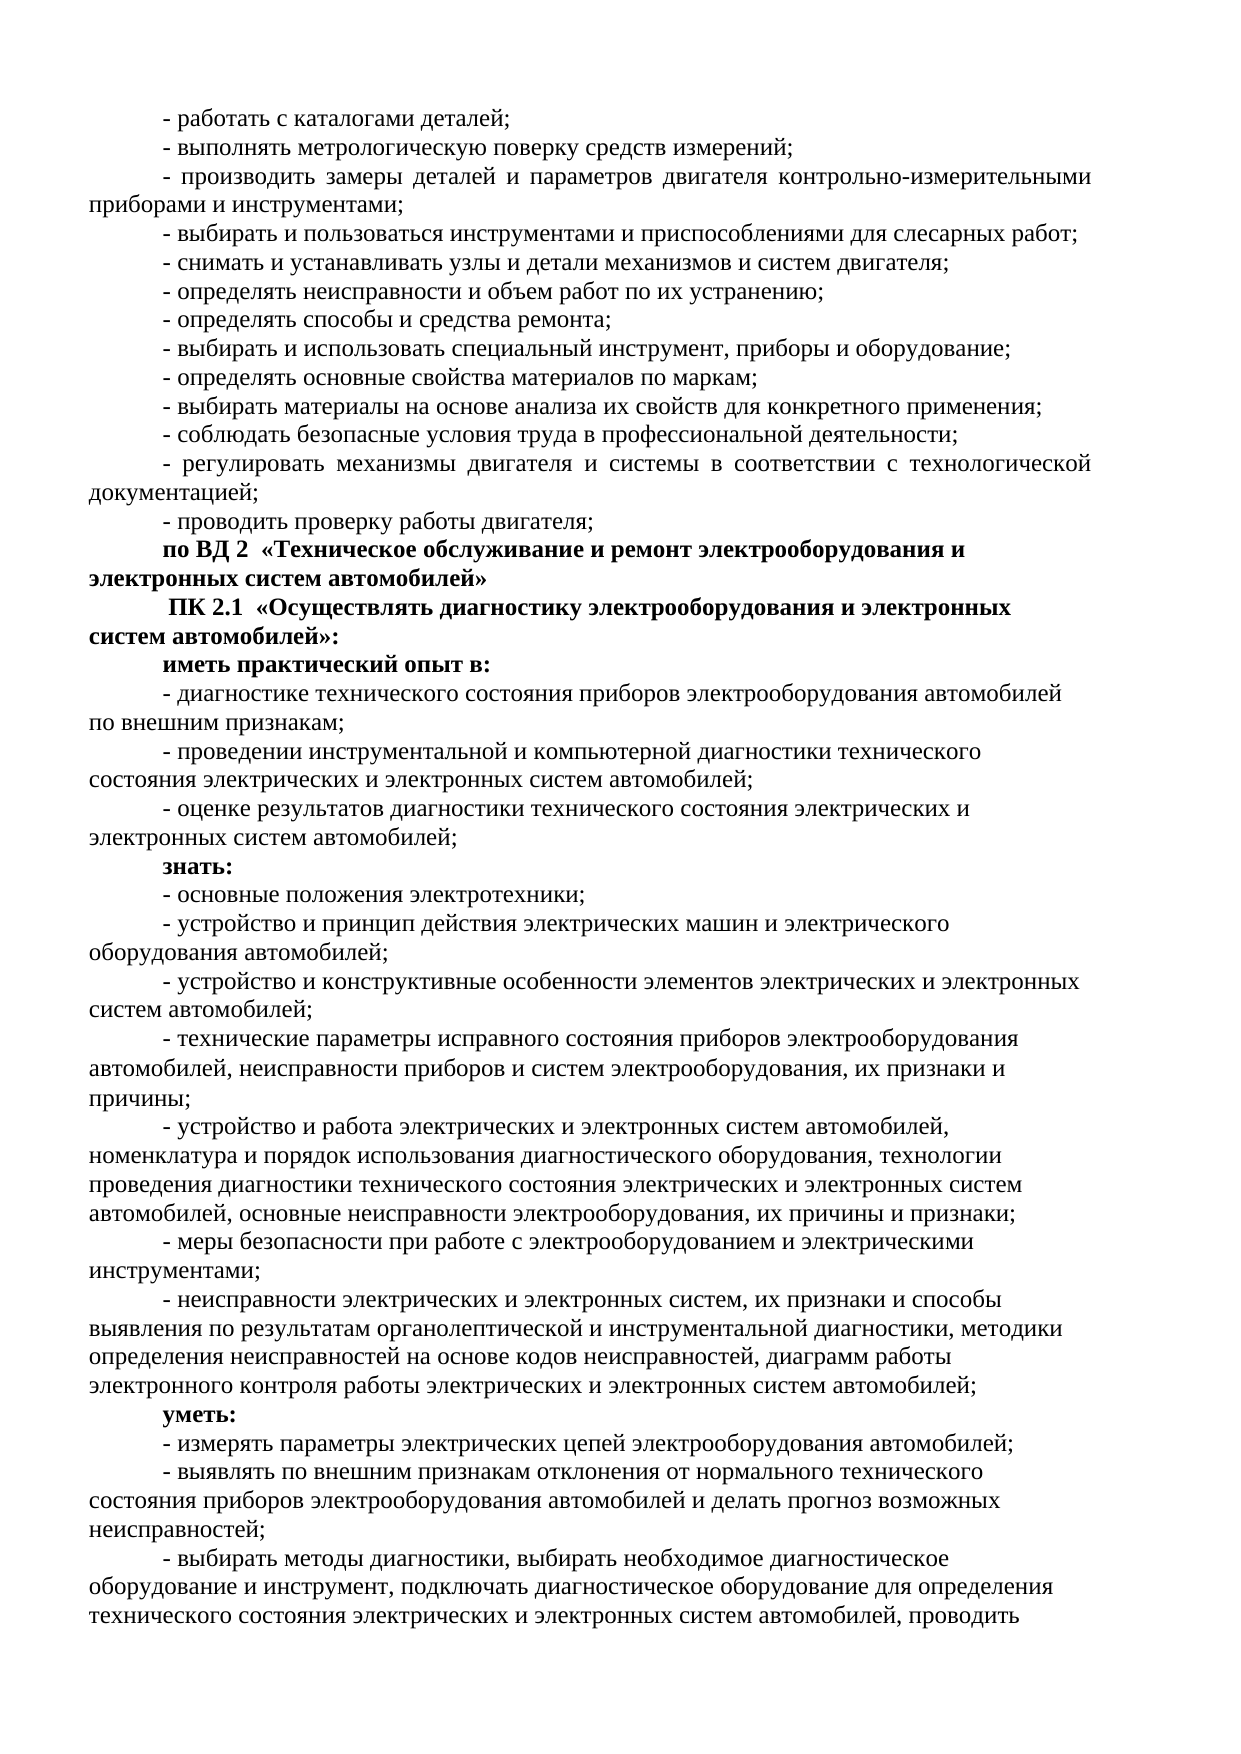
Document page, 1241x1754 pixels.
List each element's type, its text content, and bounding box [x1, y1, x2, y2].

text - технические параметры исправного состояния приборов электрооборудования автомобилей, неисправности приборов и систем электрооборудования, их признаки и причины; [89, 1023, 1092, 1111]
text - определять основные свойства материалов по маркам; [89, 362, 1092, 391]
text - производить замеры деталей и параметров двигателя контрольно-измерительными приборами и инструментами; [89, 161, 1092, 218]
text - выбирать материалы на основе анализа их свойств для конкретного применения; [89, 391, 1092, 419]
text - выполнять метрологическую поверку средств измерений; [89, 132, 1092, 161]
text - определять способы и средства ремонта; [89, 304, 1092, 333]
text - выбирать и пользоваться инструментами и приспособлениями для слесарных работ; [89, 218, 1092, 247]
text знать: [89, 851, 1092, 879]
text - оценке результатов диагностики технического состояния электрических и электронных систем автомобилей; [89, 793, 1092, 851]
text - проводить проверку работы двигателя; [89, 506, 1092, 534]
text - меры безопасности при работе с электрооборудованием и электрическими инструментами; [89, 1226, 1092, 1284]
text ПК 2.1 «Осуществлять диагностику электрооборудования и электронных систем автомобилей»: [89, 592, 1092, 649]
text - работать с каталогами деталей; [89, 103, 1092, 132]
text - соблюдать безопасные условия труда в профессиональной деятельности; [89, 419, 1092, 448]
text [89, 1543, 1092, 1629]
text - основные положения электротехники; [89, 879, 1092, 908]
text - устройство и работа электрических и электронных систем автомобилей, номенклатура и порядок использования диагностического оборудования, технологии проведения диагностики технического состояния электрических и электронных систем автомобилей, основные неисправности электрооборудования, их причины и признаки; [89, 1111, 1092, 1226]
text - регулировать механизмы двигателя и системы в соответствии с технологической документацией; [89, 448, 1092, 506]
text - диагностике технического состояния приборов электрооборудования автомобилей по внешним признакам; [89, 678, 1092, 736]
text - устройство и принцип действия электрических машин и электрического оборудования автомобилей; [89, 908, 1092, 966]
text - выбирать и использовать специальный инструмент, приборы и оборудование; [89, 333, 1092, 362]
text - выявлять по внешним признакам отклонения от нормального технического состояния приборов электрооборудования автомобилей и делать прогноз возможных неисправностей; [89, 1456, 1092, 1543]
text - снимать и устанавливать узлы и детали механизмов и систем двигателя; [89, 247, 1092, 276]
text по ВД 2 «Техническое обслуживание и ремонт электрооборудования и электронных систем автомобилей» [89, 534, 1092, 592]
text - устройство и конструктивные особенности элементов электрических и электронных систем автомобилей; [89, 966, 1092, 1023]
text иметь практический опыт в: [89, 649, 1092, 678]
text - измерять параметры электрических цепей электрооборудования автомобилей; [89, 1428, 1092, 1456]
text - проведении инструментальной и компьютерной диагностики технического состояния электрических и электронных систем автомобилей; [89, 736, 1092, 793]
text - определять неисправности и объем работ по их устранению; [89, 276, 1092, 304]
text уметь: [89, 1399, 1092, 1428]
text - неисправности электрических и электронных систем, их признаки и способы выявления по результатам органолептической и инструментальной диагностики, методики определения неисправностей на основе кодов неисправностей, диаграмм работы электронного контроля работы электрических и электронных систем автомобилей; [89, 1284, 1092, 1399]
